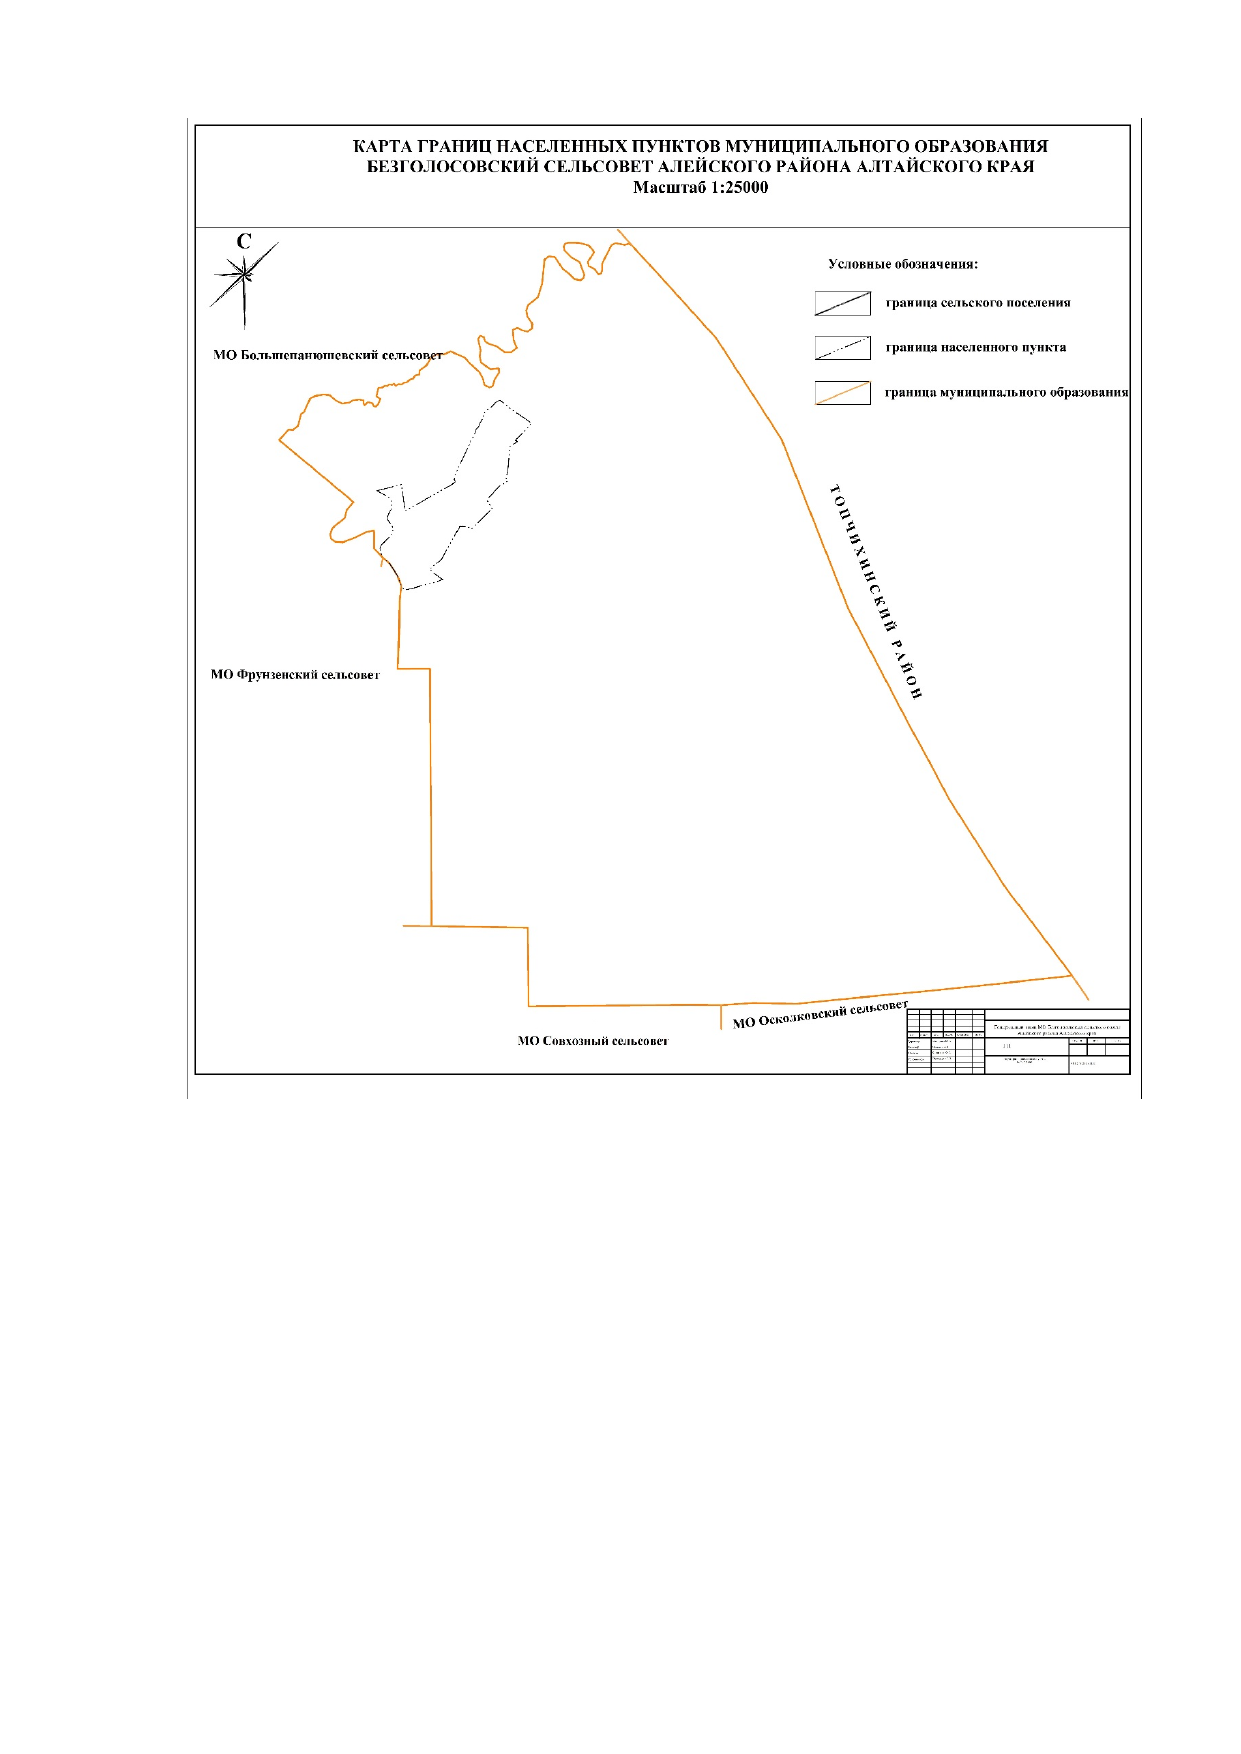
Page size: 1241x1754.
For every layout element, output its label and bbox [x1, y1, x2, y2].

picture [177, 118, 1151, 1099]
